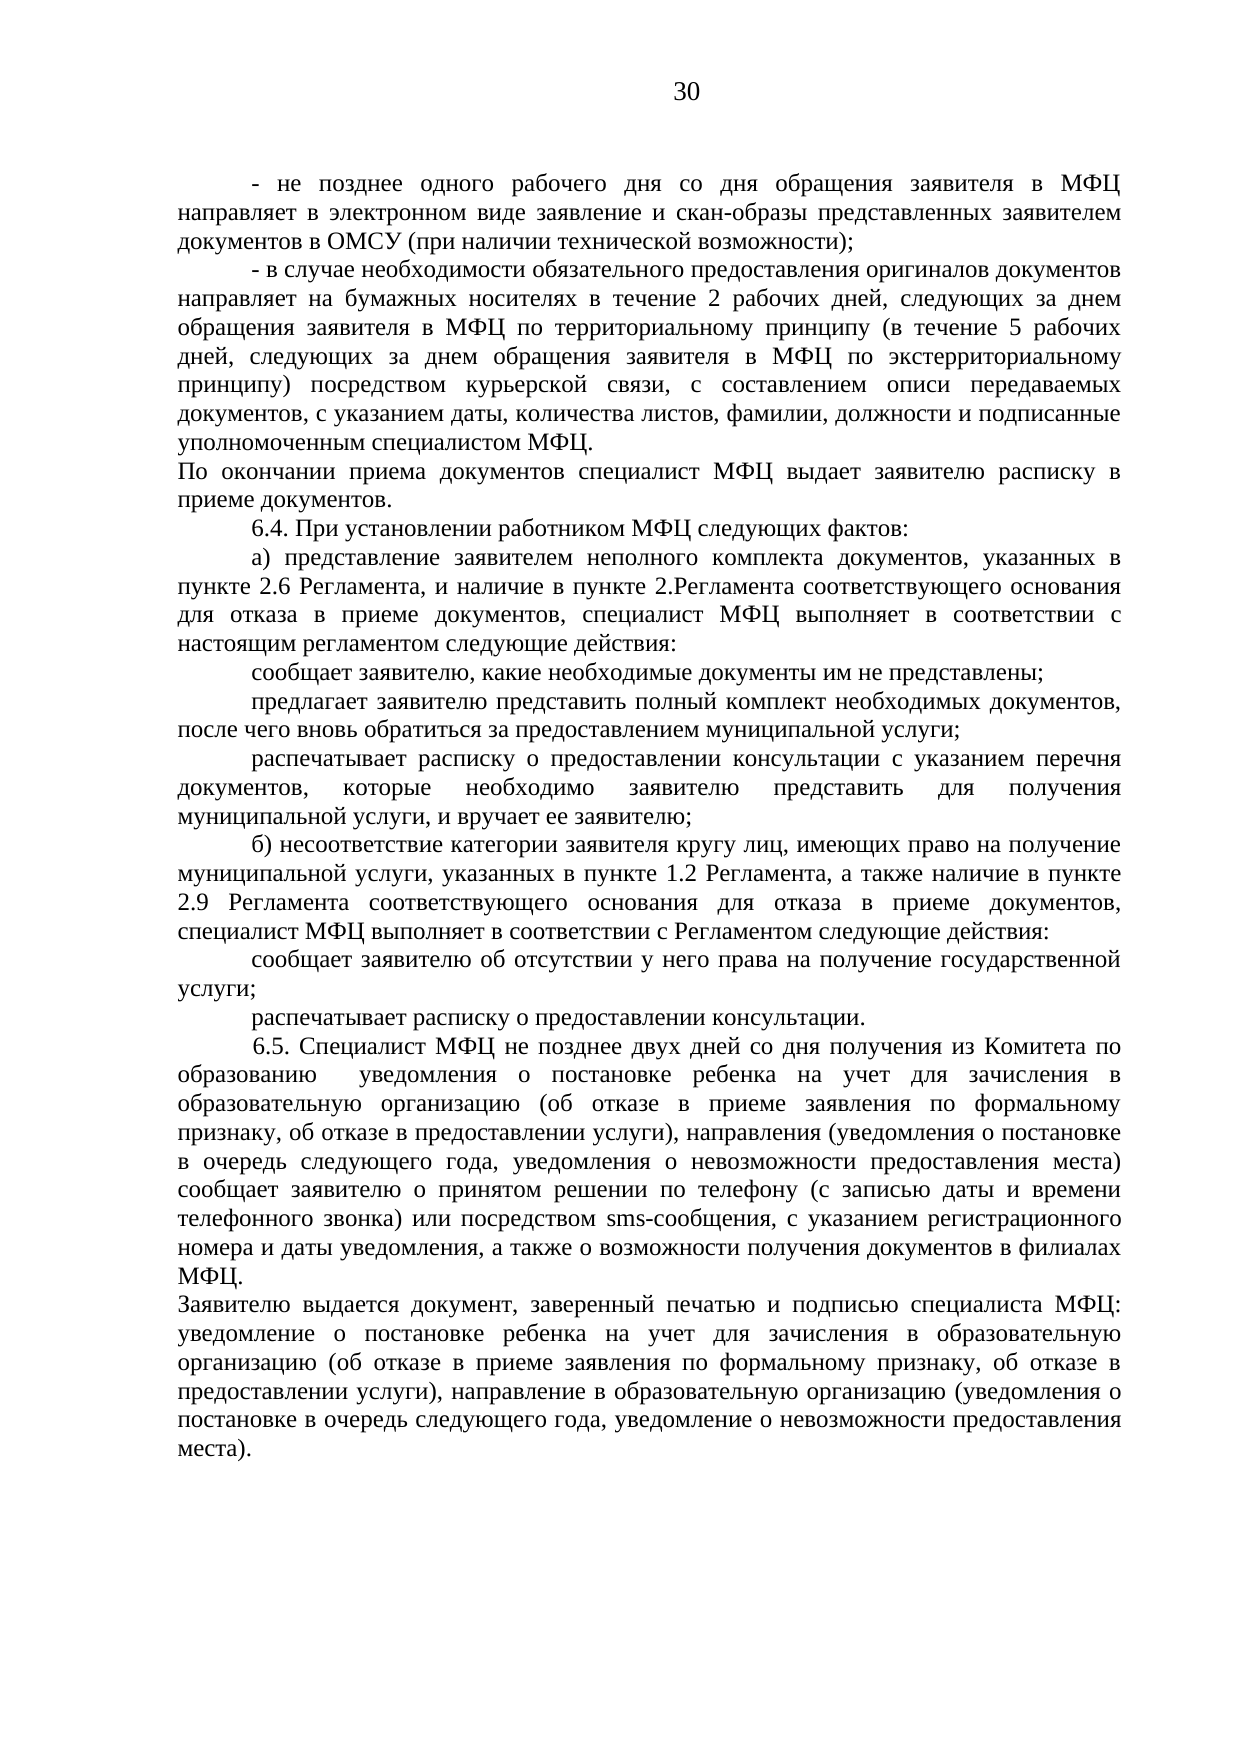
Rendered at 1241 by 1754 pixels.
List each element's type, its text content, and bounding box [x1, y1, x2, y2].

list б) несоответствие категории заявителя кругу лиц, имеющих право на получение муниципальной услуги, указанных в пункте 1.2 Регламента, а также наличие в пункте 2.9 Регламента соответствующего основания для отказа в приеме документов, специалист МФЦ выполняет в соответствии с Регламентом следующие действия: [177, 829, 1122, 944]
text - не позднее одного рабочего дня со дня обращения заявителя в МФЦ направляет в электронном виде заявление и скан-образы представленных заявителем документов в ОМСУ (при наличии технической возможности); [177, 168, 1122, 254]
text 6.4. При установлении работником МФЦ следующих фактов: [177, 513, 1122, 542]
list сообщает заявителю об отсутствии у него права на получение государственной услуги; [177, 944, 1122, 1002]
list а) представление заявителем неполного комплекта документов, указанных в пункте 2.6 Регламента, и наличие в пункте 2.Регламента соответствующего основания для отказа в приеме документов, специалист МФЦ выполняет в соответствии с настоящим регламентом следующие действия: [177, 542, 1122, 657]
list сообщает заявителю, какие необходимые документы им не представлены; [177, 657, 1122, 686]
list распечатывает расписку о предоставлении консультации с указанием перечня документов, которые необходимо заявителю представить для получения муниципальной услуги, и вручает ее заявителю; [177, 743, 1122, 829]
list распечатывает расписку о предоставлении консультации. [177, 1002, 1122, 1031]
list предлагает заявителю представить полный комплект необходимых документов, после чего вновь обратиться за предоставлением муниципальной услуги; [177, 686, 1122, 743]
list 6.5. Специалист МФЦ не позднее двух дней со дня получения из Комитета по образованию уведомления о постановке ребенка на учет для зачисления в образовательную организацию (об отказе в приеме заявления по формальному признаку, об отказе в предоставлении услуги), направления (уведомления о постановке в очередь следующего года, уведомления о невозможности предоставления места) сообщает заявителю о принятом решении по телефону (с записью даты и времени телефонного звонка) или посредством sms-сообщения, с указанием регистрационного номера и даты уведомления, а также о возможности получения документов в филиалах МФЦ. [177, 1031, 1122, 1289]
text - в случае необходимости обязательного предоставления оригиналов документов направляет на бумажных носителях в течение 2 рабочих дней, следующих за днем обращения заявителя в МФЦ по территориальному принципу (в течение 5 рабочих дней, следующих за днем обращения заявителя в МФЦ по экстерриториальному принципу) посредством курьерской связи, с составлением описи передаваемых документов, с указанием даты, количества листов, фамилии, должности и подписанные уполномоченным специалистом МФЦ. [177, 254, 1122, 456]
text По окончании приема документов специалист МФЦ выдает заявителю расписку в приеме документов. [177, 456, 1122, 513]
text Заявителю выдается документ, заверенный печатью и подписью специалиста МФЦ: уведомление о постановке ребенка на учет для зачисления в образовательную организацию (об отказе в приеме заявления по формальному признаку, об отказе в предоставлении услуги), направление в образовательную организацию (уведомления о постановке в очередь следующего года, уведомление о невозможности предоставления места). [177, 1289, 1122, 1462]
